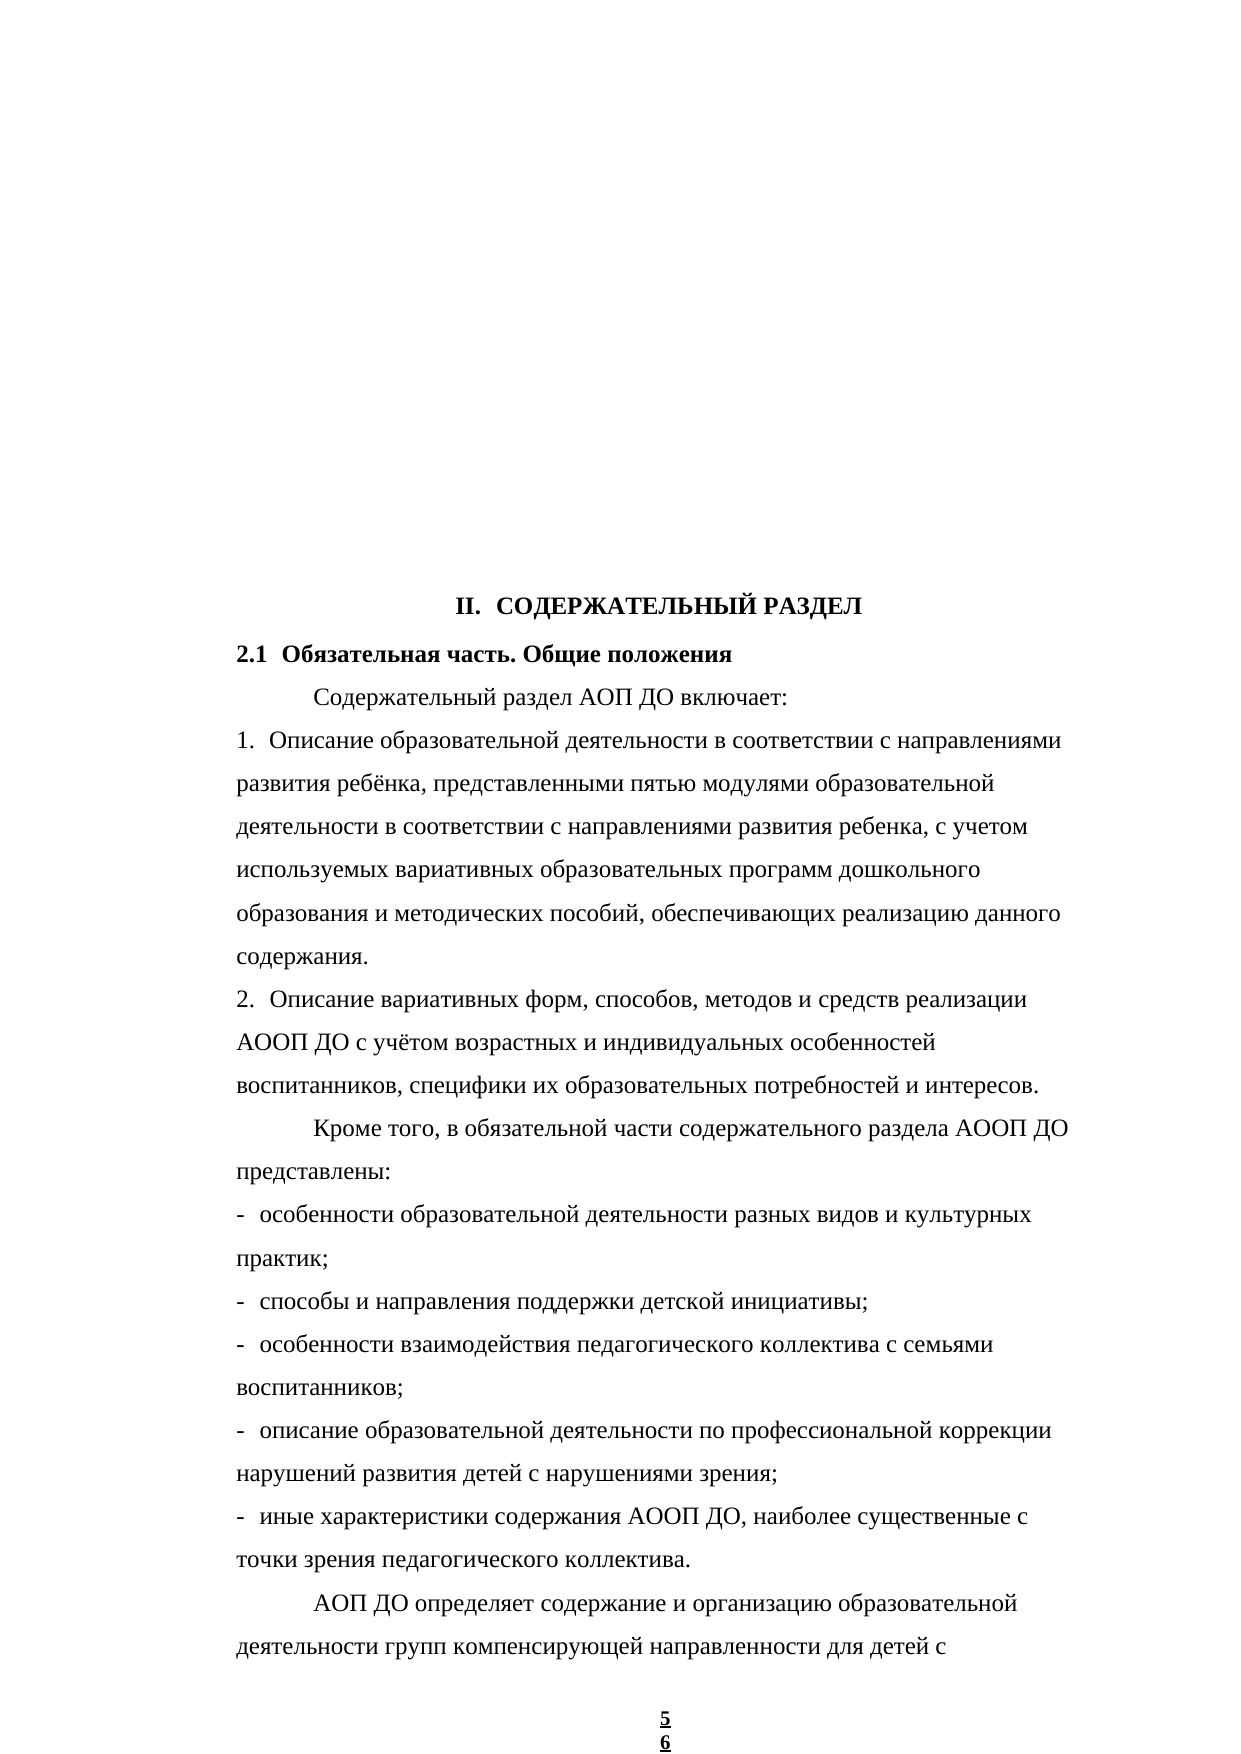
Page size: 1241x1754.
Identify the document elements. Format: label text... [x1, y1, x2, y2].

list Описание образовательной деятельности в соответствии с направлениями развития ребёнка, представленными пятью модулями образовательной деятельности в соответствии с направлениями развития ребенка, с учетом используемых вариативных образовательных программ дошкольного образования и методических пособий, обеспечивающих реализацию данного содержания. [236, 725, 1082, 969]
text Содержательный раздел АОП ДО включает: [236, 682, 1082, 711]
list особенности образовательной деятельности разных видов и культурных практик; [236, 1199, 1082, 1271]
list способы и направления поддержки детской инициативы; [236, 1286, 1082, 1314]
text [236, 1588, 1082, 1659]
list описание образовательной деятельности по профессиональной коррекции нарушений развития детей с нарушениями зрения; [236, 1415, 1082, 1487]
list Обязательная часть. Общие положения [236, 639, 1082, 668]
text Кроме того, в обязательной части содержательного раздела АООП ДО представлены: [236, 1113, 1082, 1185]
list особенности взаимодействия педагогического коллектива с семьями воспитанников; [236, 1329, 1082, 1401]
list иные характеристики содержания АООП ДО, наиболее существенные с точки зрения педагогического коллектива. [236, 1501, 1082, 1573]
list СОДЕРЖАТЕЛЬНЫЙ РАЗДЕЛ [236, 591, 1082, 620]
list Описание вариативных форм, способов, методов и средств реализации АООП ДО с учётом возрастных и индивидуальных особенностей воспитанников, специфики их образовательных потребностей и интересов. [236, 984, 1082, 1099]
